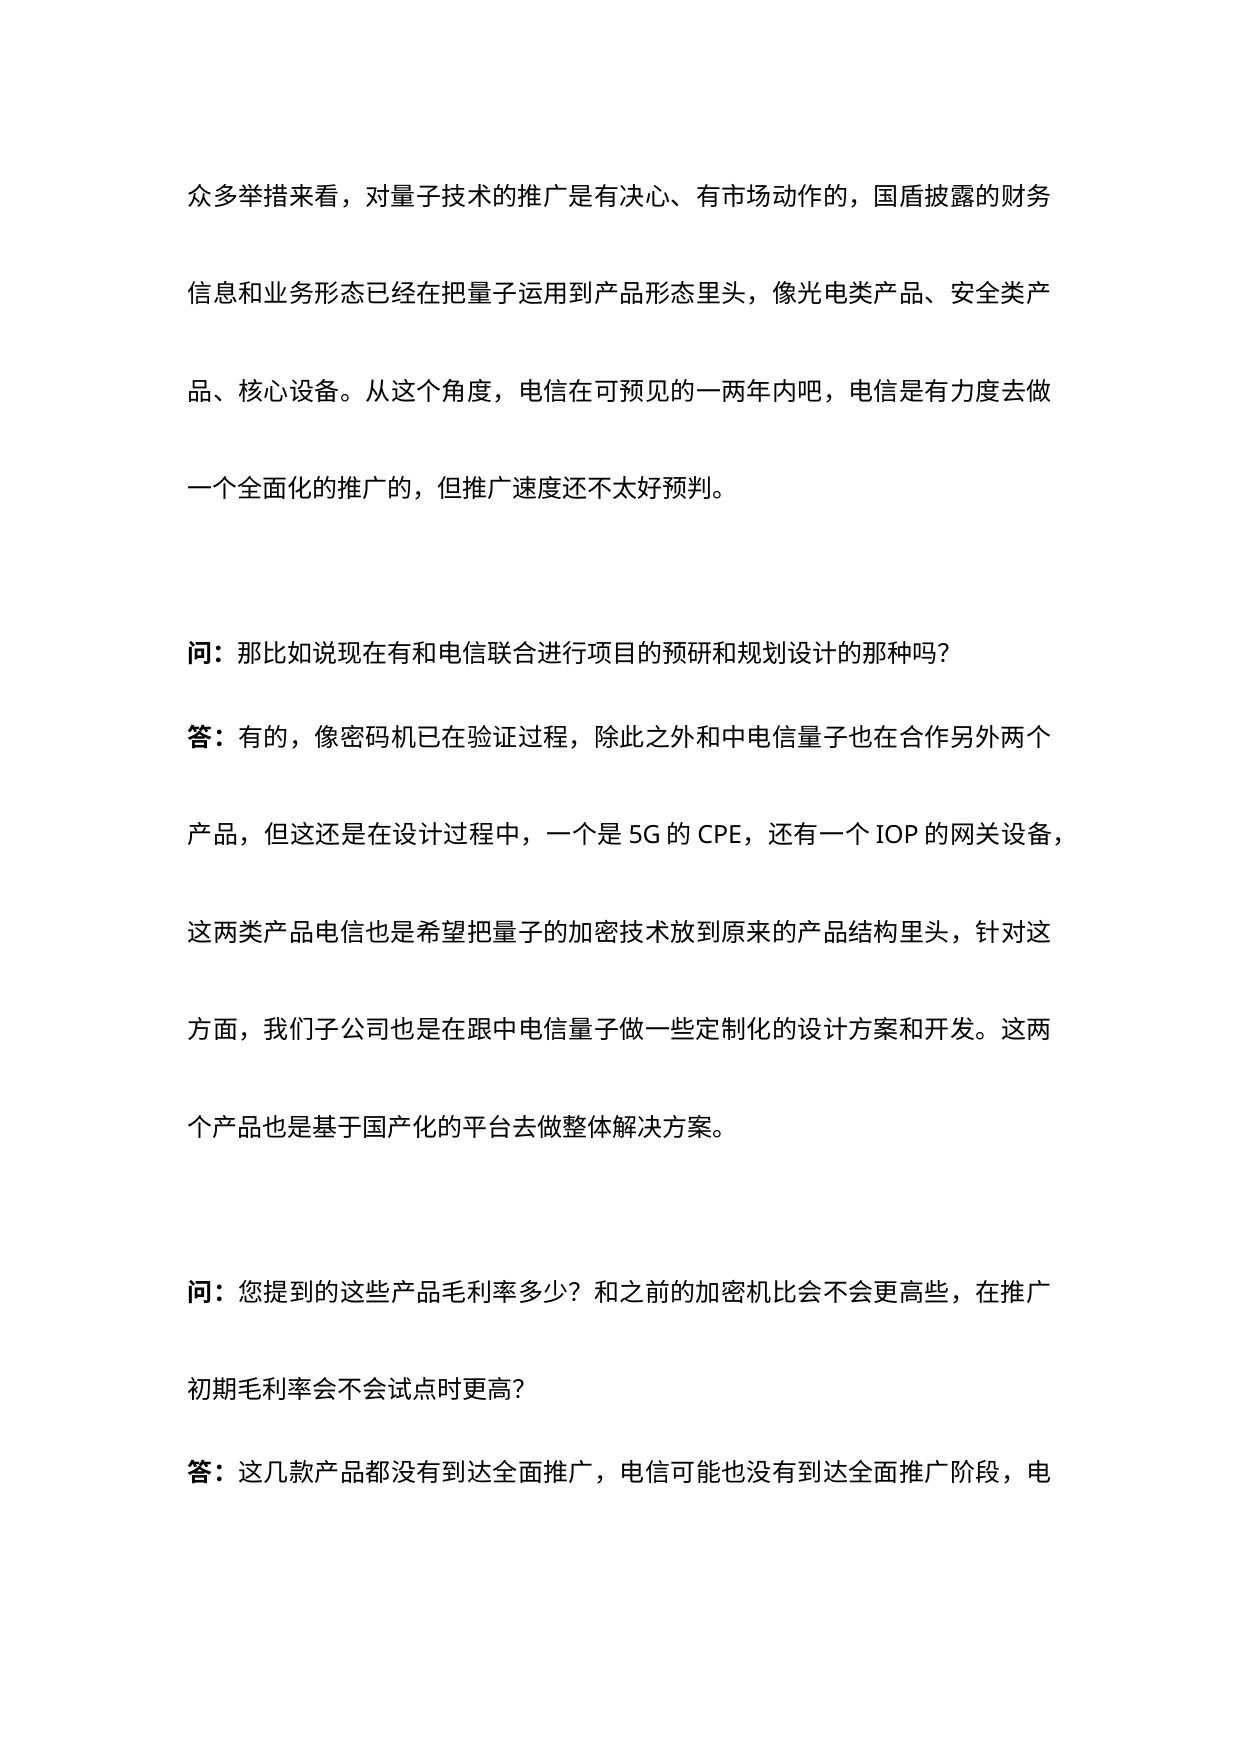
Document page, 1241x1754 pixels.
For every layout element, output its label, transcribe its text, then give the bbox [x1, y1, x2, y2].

text 问：那比如说现在有和电信联合进行项目的预研和规划设计的那种吗？ [187, 619, 1053, 684]
text 答：有的，像密码机已在验证过程，除此之外和中电信量子也在合作另外两个产品，但这还是在设计过程中，一个是5G的CPE，还有一个IOP的网关设备，这两类产品电信也是希望把量子的加密技术放到原来的产品结构里头，针对这方面，我们子公司也是在跟中电信量子做一些定制化的设计方案和开发。这两个产品也是基于国产化的平台去做整体解决方案。 [187, 703, 1053, 1158]
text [187, 162, 1053, 519]
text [187, 1438, 1053, 1503]
text 问：您提到的这些产品毛利率多少？和之前的加密机比会不会更高些，在推广初期毛利率会不会试点时更高？ [187, 1258, 1053, 1420]
